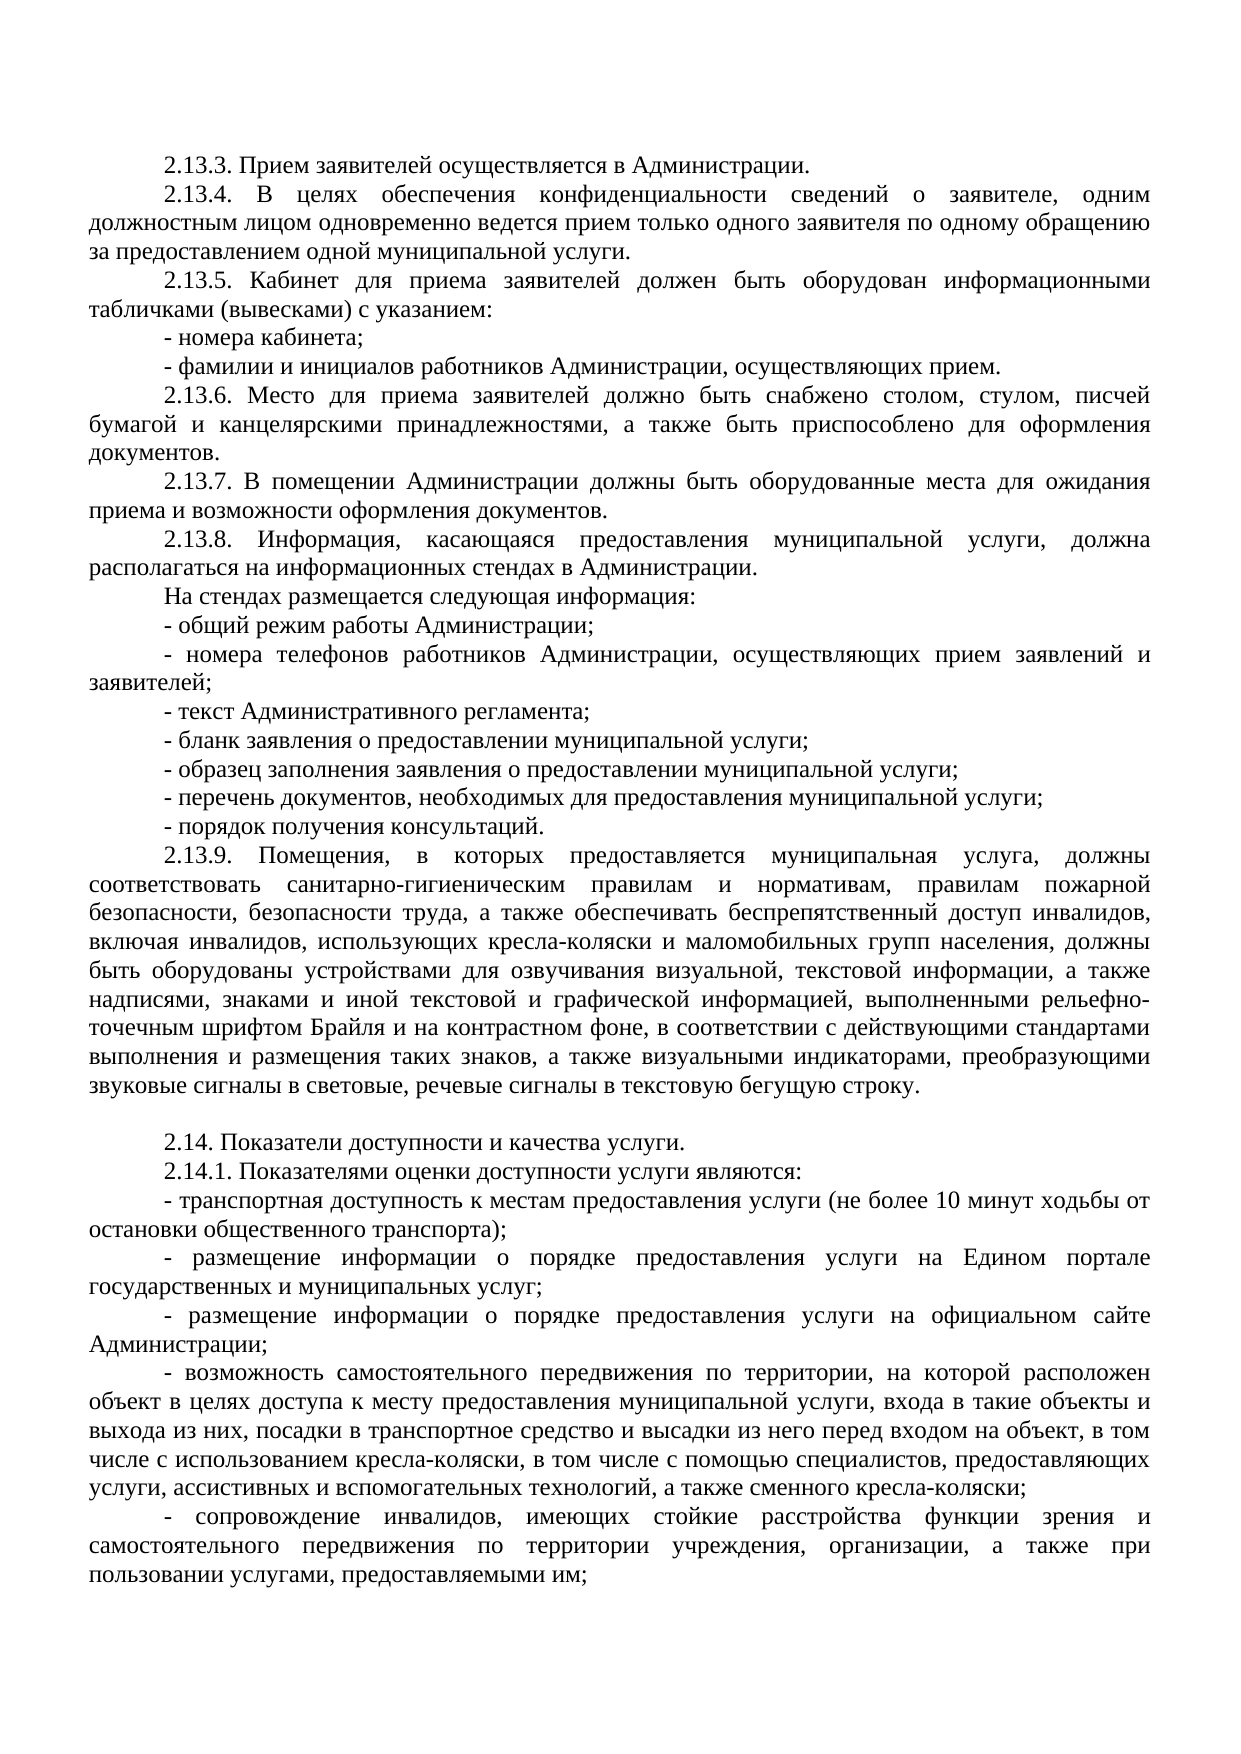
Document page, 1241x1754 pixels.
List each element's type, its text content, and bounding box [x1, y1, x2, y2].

text - номера кабинета; [88, 322, 1152, 351]
text - бланк заявления о предоставлении муниципальной услуги; [88, 725, 1152, 754]
text - общий режим работы Администрации; [88, 610, 1152, 639]
text 2.14.1. Показателями оценки доступности услуги являются: [88, 1156, 1152, 1185]
text - транспортная доступность к местам предоставления услуги (не более 10 минут ходьбы от остановки общественного транспорта); [88, 1185, 1152, 1242]
text 2.13.9. Помещения, в которых предоставляется муниципальная услуга, должны соответствовать санитарно-гигиеническим правилам и нормативам, правилам пожарной безопасности, безопасности труда, а также обеспечивать беспрепятственный доступ инвалидов, включая инвалидов, использующих кресла-коляски и маломобильных групп населения, должны быть оборудованы устройствами для озвучивания визуальной, текстовой информации, а также надписями, знаками и иной текстовой и графической информацией, выполненными рельефно-точечным шрифтом Брайля и на контрастном фоне, в соответствии с действующими стандартами выполнения и размещения таких знаков, а также визуальными индикаторами, преобразующими звуковые сигналы в световые, речевые сигналы в текстовую бегущую строку. [88, 840, 1152, 1099]
text - возможность самостоятельного передвижения по территории, на которой расположен объект в целях доступа к месту предоставления муниципальной услуги, входа в такие объекты и выхода из них, посадки в транспортное средство и высадки из него перед входом на объект, в том числе с использованием кресла-коляски, в том числе с помощью специалистов, предоставляющих услуги, ассистивных и вспомогательных технологий, а также сменного кресла-коляски; [88, 1357, 1152, 1501]
text - перечень документов, необходимых для предоставления муниципальной услуги; [88, 782, 1152, 811]
text 2.14. Показатели доступности и качества услуги. [88, 1127, 1152, 1156]
text - номера телефонов работников Администрации, осуществляющих прием заявлений и заявителей; [88, 639, 1152, 696]
text 2.13.3. Прием заявителей осуществляется в Администрации. [88, 150, 1152, 179]
text - размещение информации о порядке предоставления услуги на официальном сайте Администрации; [88, 1300, 1152, 1357]
text - образец заполнения заявления о предоставлении муниципальной услуги; [88, 754, 1152, 782]
text 2.13.4. В целях обеспечения конфиденциальности сведений о заявителе, одним должностным лицом одновременно ведется прием только одного заявителя по одному обращению за предоставлением одной муниципальной услуги. [88, 179, 1152, 265]
text 2.13.7. В помещении Администрации должны быть оборудованные места для ожидания приема и возможности оформления документов. [88, 466, 1152, 524]
text 2.13.8. Информация, касающаяся предоставления муниципальной услуги, должна располагаться на информационных стендах в Администрации. [88, 524, 1152, 581]
text - фамилии и инициалов работников Администрации, осуществляющих прием. [88, 351, 1152, 380]
text - размещение информации о порядке предоставления услуги на Едином портале государственных и муниципальных услуг; [88, 1242, 1152, 1300]
text 2.13.6. Место для приема заявителей должно быть снабжено столом, стулом, писчей бумагой и канцелярскими принадлежностями, а также быть приспособлено для оформления документов. [88, 380, 1152, 466]
text - сопровождение инвалидов, имеющих стойкие расстройства функции зрения и самостоятельного передвижения по территории учреждения, организации, а также при пользовании услугами, предоставляемыми им; [88, 1501, 1152, 1587]
text 2.13.5. Кабинет для приема заявителей должен быть оборудован информационными табличками (вывесками) с указанием: [88, 265, 1152, 322]
text - текст Административного регламента; [88, 696, 1152, 725]
text - порядок получения консультаций. [88, 811, 1152, 840]
text На стендах размещается следующая информация: [88, 581, 1152, 610]
